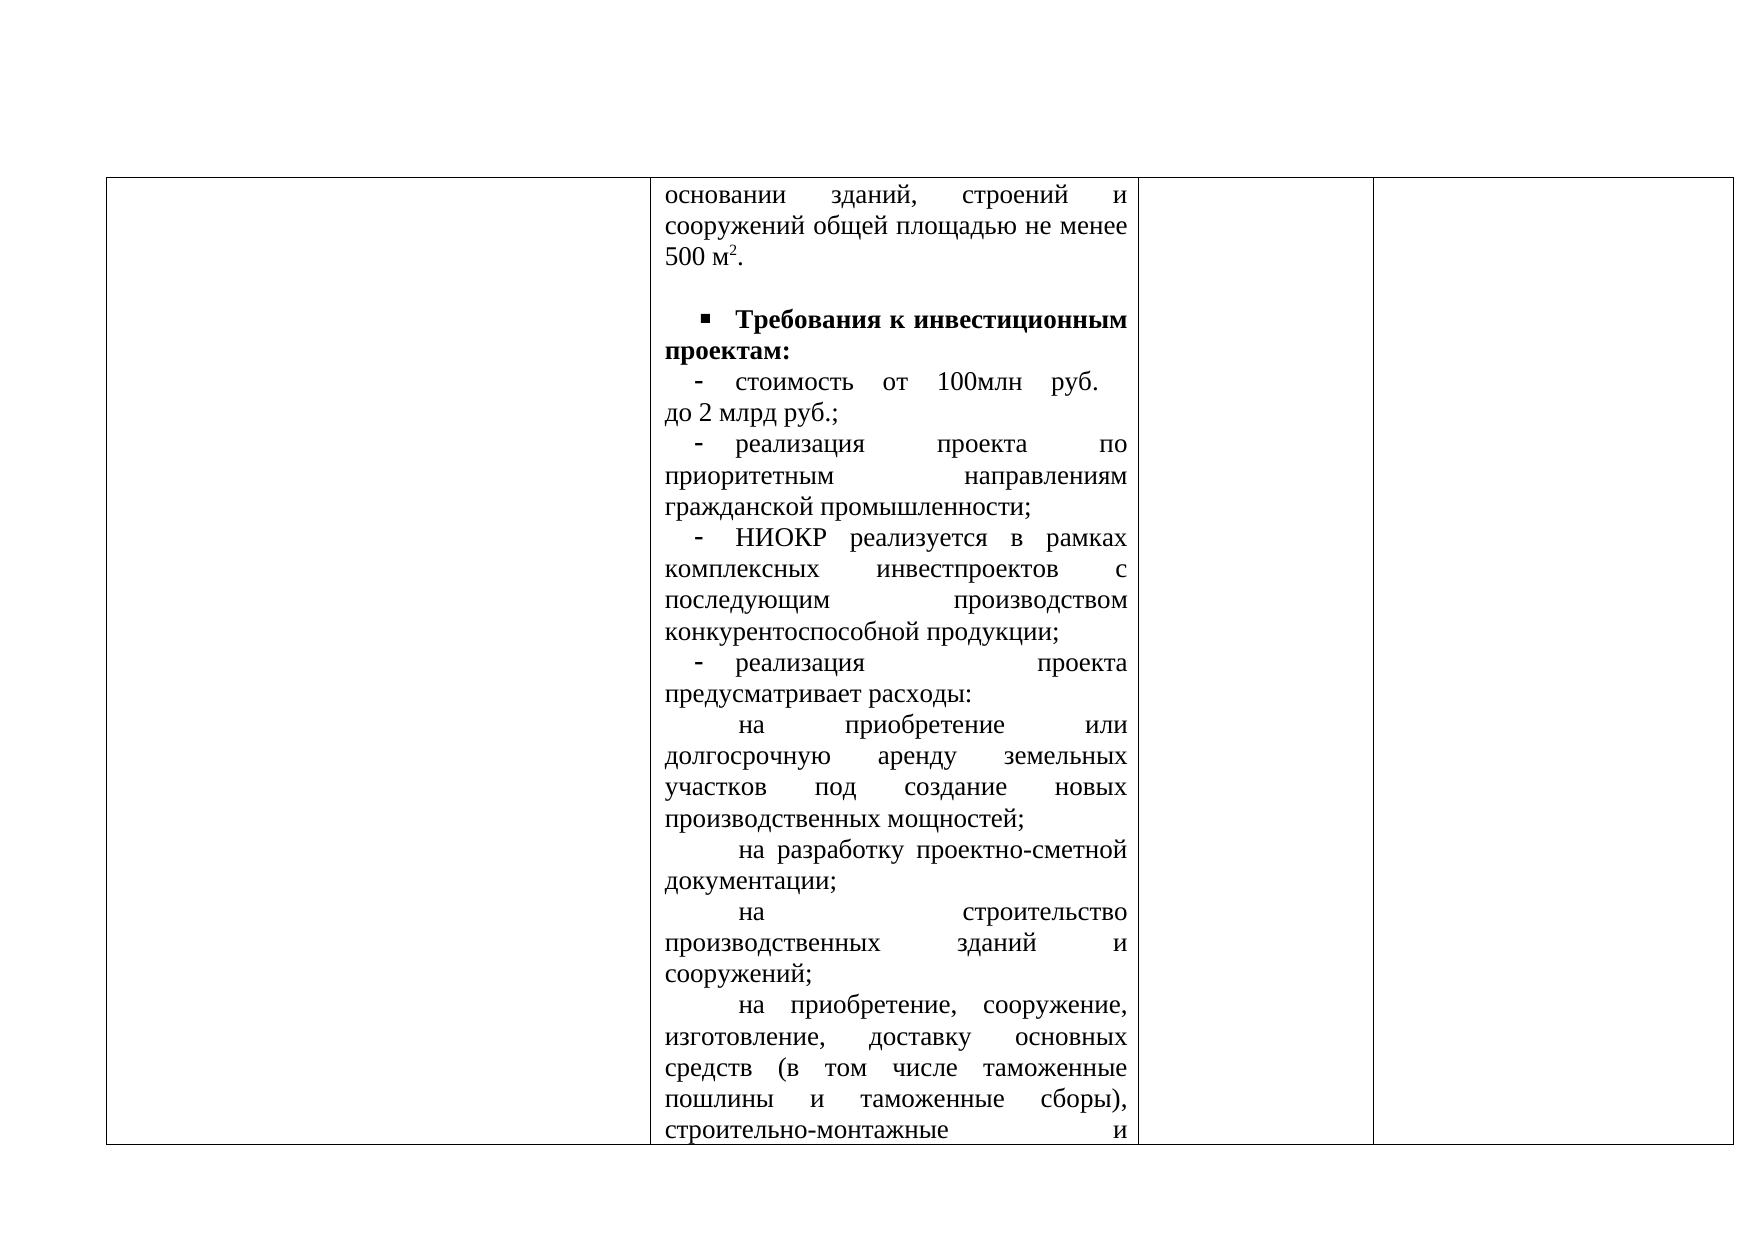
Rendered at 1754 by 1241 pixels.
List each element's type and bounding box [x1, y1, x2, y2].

table_cell [1139, 178, 1373, 1144]
table_cell [1374, 178, 1733, 1144]
table_cell [107, 178, 650, 1144]
table_cell [651, 178, 1138, 1144]
